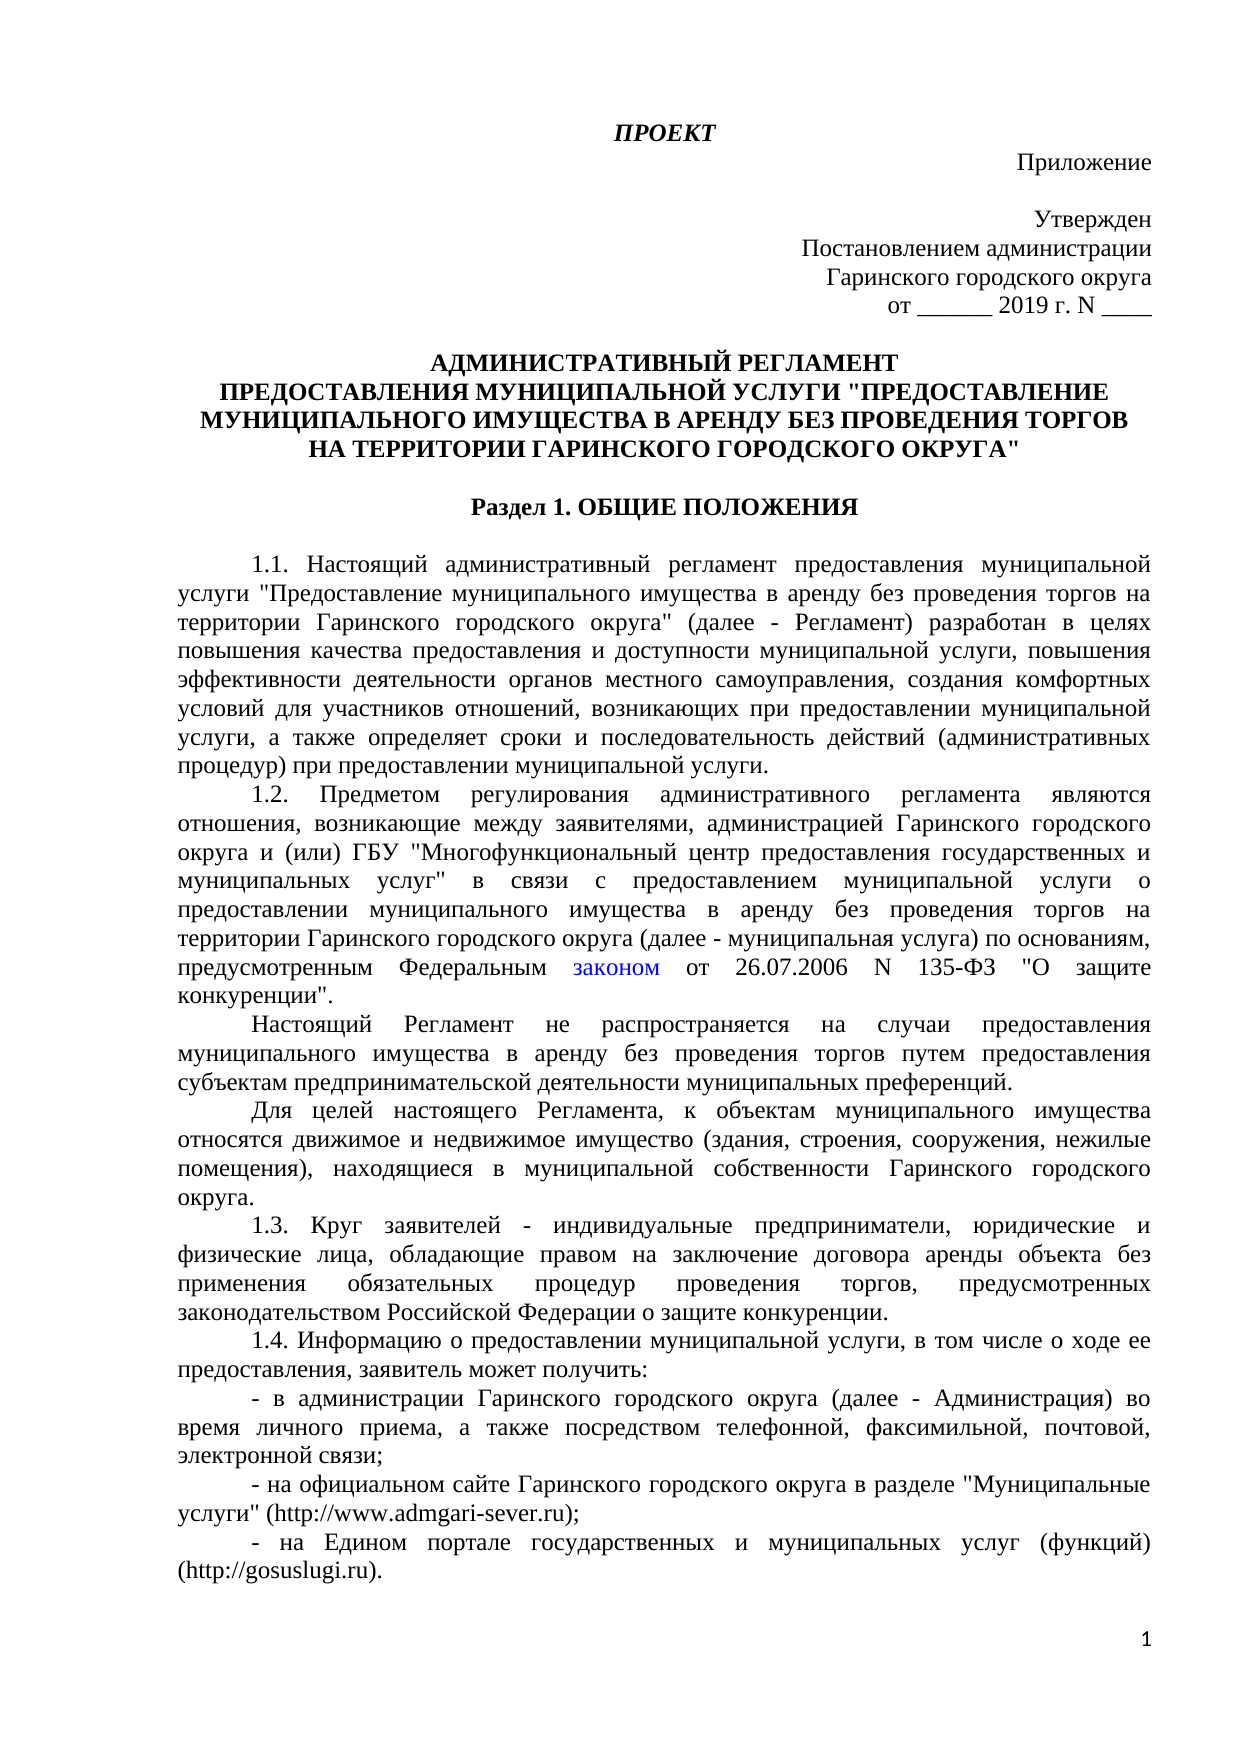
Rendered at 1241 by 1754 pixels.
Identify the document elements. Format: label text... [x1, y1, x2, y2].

title НА ТЕРРИТОРИИ ГАРИНСКОГО ГОРОДСКОГО ОКРУГА" [177, 434, 1152, 463]
text 1.2. Предметом регулирования административного регламента являются отношения, возникающие между заявителями, администрацией Гаринского городского округа и (или) ГБУ "Многофункциональный центр предоставления государственных и муниципальных услуг" в связи с предоставлением муниципальной услуги о предоставлении муниципального имущества в аренду без проведения торгов на территории Гаринского городского округа (далее - муниципальная услуга) по основаниям, предусмотренным Федеральным законом от 26.07.2006 N 135-ФЗ "О защите конкуренции". [177, 779, 1152, 1009]
text 1.1. Настоящий административный регламент предоставления муниципальной услуги "Предоставление муниципального имущества в аренду без проведения торгов на территории Гаринского городского округа" (далее - Регламент) разработан в целях повышения качества предоставления и доступности муниципальной услуги, повышения эффективности деятельности органов местного самоуправления, создания комфортных условий для участников отношений, возникающих при предоставлении муниципальной услуги, а также определяет сроки и последовательность действий (административных процедур) при предоставлении муниципальной услуги. [177, 549, 1152, 779]
text Утвержден [177, 204, 1152, 233]
text от ______ 2019 г. N ____ [177, 291, 1152, 319]
text Гаринского городского округа [177, 262, 1152, 291]
text Постановлением администрации [177, 233, 1152, 262]
text Для целей настоящего Регламента, к объектам муниципального имущества относятся движимое и недвижимое имущество (здания, строения, сооружения, нежилые помещения), находящиеся в муниципальной собственности Гаринского городского округа. [177, 1096, 1152, 1211]
title ПРЕДОСТАВЛЕНИЯ МУНИЦИПАЛЬНОЙ УСЛУГИ "ПРЕДОСТАВЛЕНИЕ [177, 377, 1152, 406]
text Приложение [177, 147, 1152, 176]
text 1.4. Информацию о предоставлении муниципальной услуги, в том числе о ходе ее предоставления, заявитель может получить: [177, 1326, 1152, 1383]
text 1.3. Круг заявителей - индивидуальные предприниматели, юридические и физические лица, обладающие правом на заключение договора аренды объекта без применения обязательных процедур проведения торгов, предусмотренных законодательством Российской Федерации о защите конкуренции. [177, 1211, 1152, 1326]
text ПРОЕКТ [177, 118, 1152, 147]
text - в администрации Гаринского городского округа (далее - Администрация) во время личного приема, а также посредством телефонной, факсимильной, почтовой, электронной связи; [177, 1383, 1152, 1469]
title МУНИЦИПАЛЬНОГО ИМУЩЕСТВА В АРЕНДУ БЕЗ ПРОВЕДЕНИЯ ТОРГОВ [177, 406, 1152, 434]
text Настоящий Регламент не распространяется на случаи предоставления муниципального имущества в аренду без проведения торгов путем предоставления субъектам предпринимательской деятельности муниципальных преференций. [177, 1009, 1152, 1096]
title АДМИНИСТРАТИВНЫЙ РЕГЛАМЕНТ [177, 348, 1152, 377]
text - на официальном сайте Гаринского городского округа в разделе "Муниципальные услуги" (http://www.admgari-sever.ru); [177, 1469, 1152, 1527]
title Раздел 1. ОБЩИЕ ПОЛОЖЕНИЯ [177, 492, 1152, 521]
text - на Едином портале государственных и муниципальных услуг (функций) (http://gosuslugi.ru). [177, 1527, 1152, 1584]
